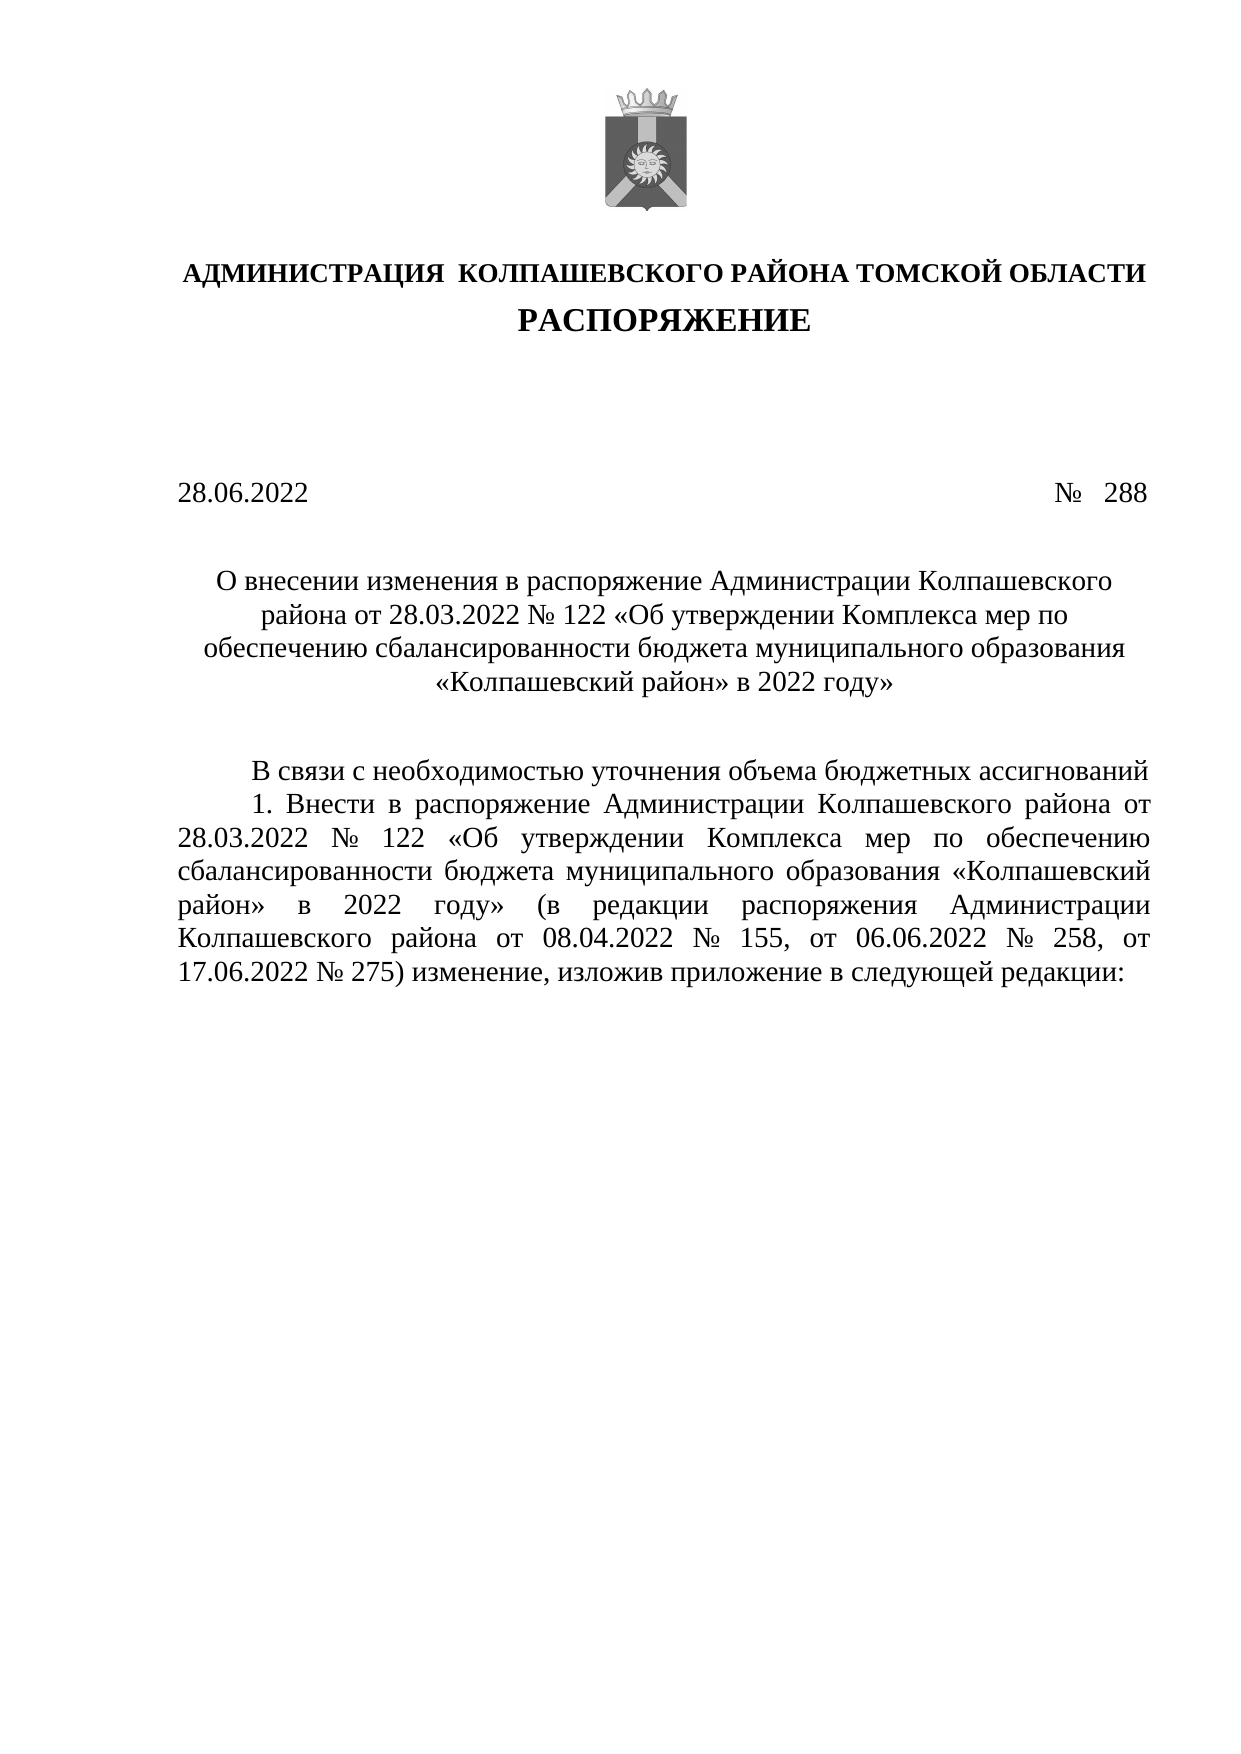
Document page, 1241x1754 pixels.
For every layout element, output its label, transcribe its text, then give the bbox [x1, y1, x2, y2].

text В связи с необходимостью уточнения объема бюджетных ассигнований [177, 753, 1152, 786]
text 1. Внести в распоряжение Администрации Колпашевского района от 28.03.2022 № 122 «Об утверждении Комплекса мер по обеспечению сбалансированности бюджета муниципального образования «Колпашевский район» в 2022 году» (в редакции распоряжения Администрации Колпашевского района от 08.04.2022 № 155, от 06.06.2022 № 258, от 17.06.2022 № 275) изменение, изложив приложение в следующей редакции: [177, 786, 1152, 988]
text 28.06.2022 № 288 [177, 475, 1152, 508]
text О внесении изменения в распоряжение Администрации Колпашевского района от 28.03.2022 № 122 «Об утверждении Комплекса мер по обеспечению сбалансированности бюджета муниципального образования «Колпашевский район» в 2022 году» [177, 563, 1152, 698]
